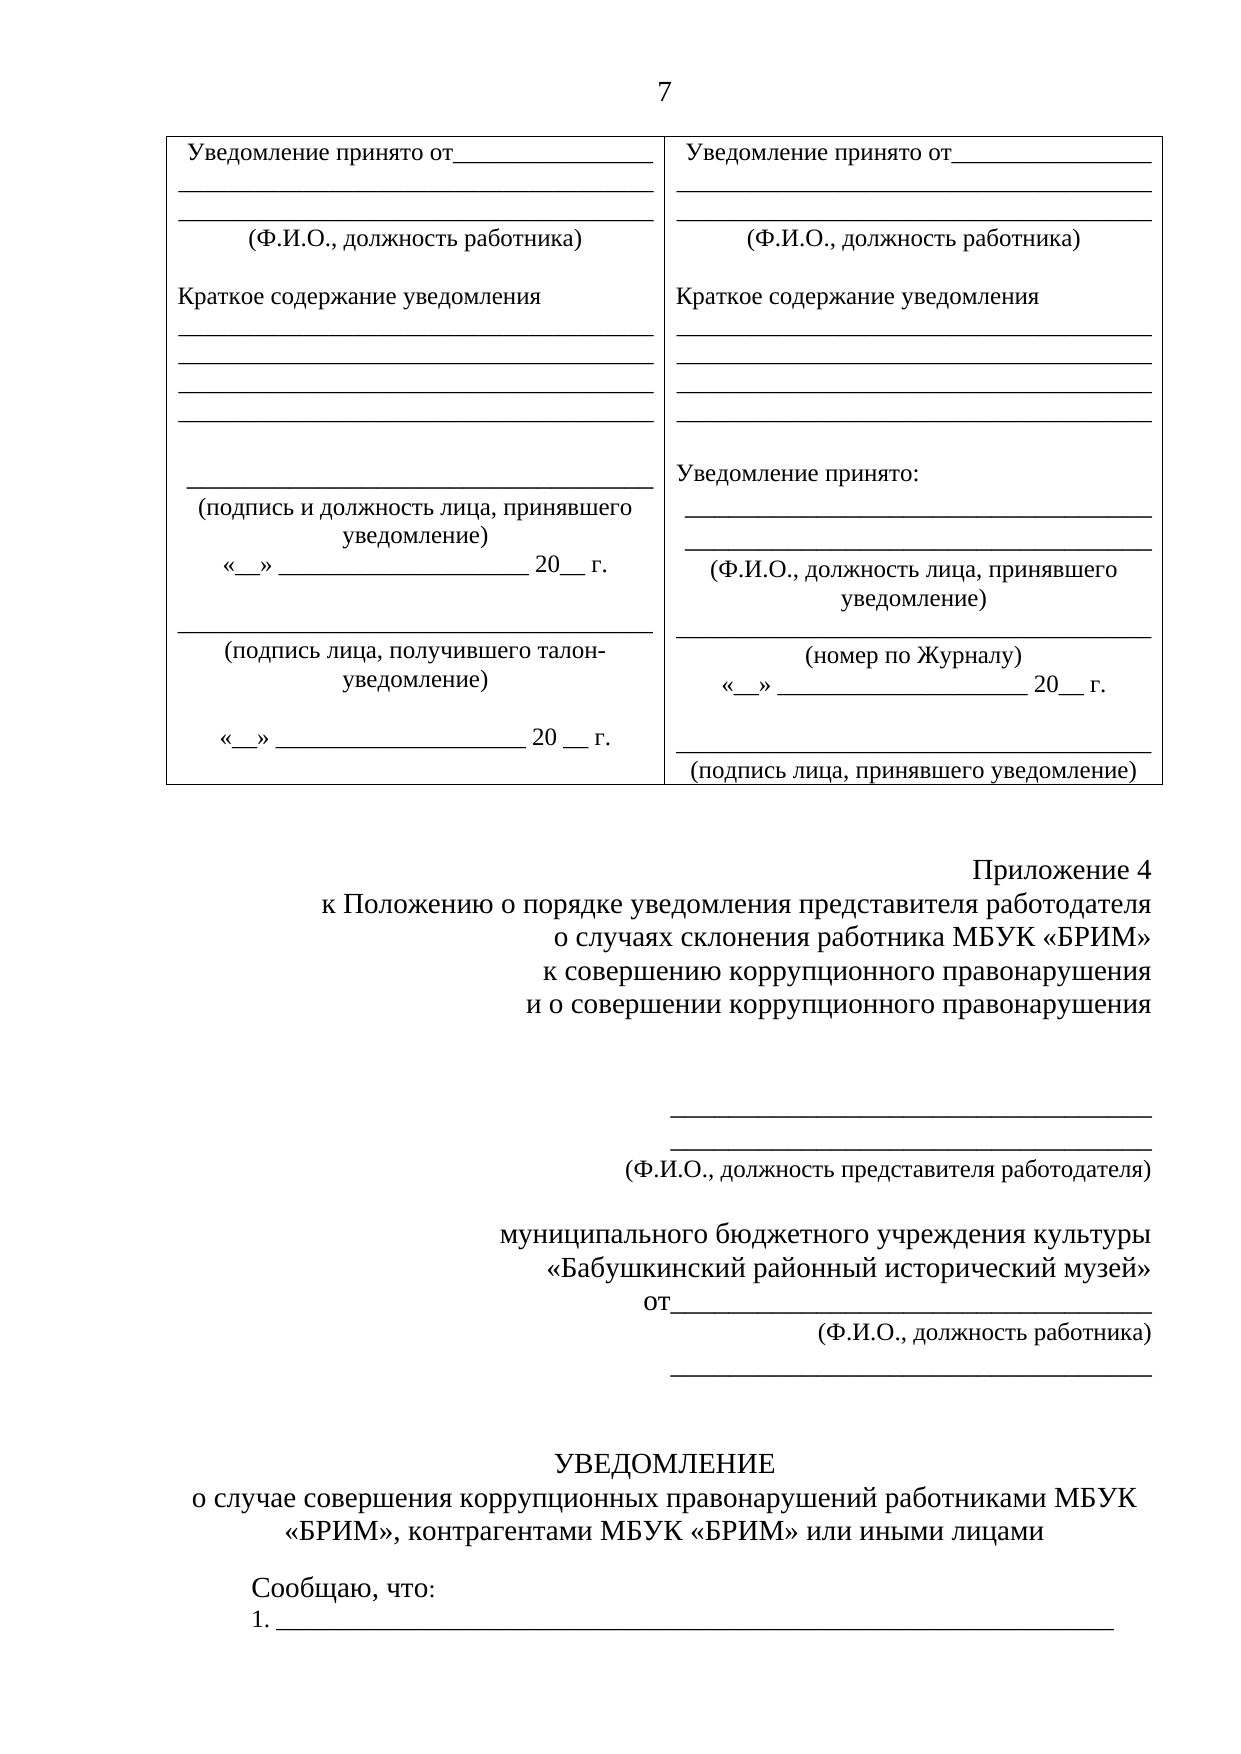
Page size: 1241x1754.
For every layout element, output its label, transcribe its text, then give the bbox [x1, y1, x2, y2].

text _________________________________ [177, 1346, 1152, 1379]
text к Положению о порядке уведомления представителя работодателя [177, 886, 1152, 919]
text (Ф.И.О., должность представителя работодателя) [177, 1154, 1152, 1183]
text и о совершении коррупционного правонарушения [177, 986, 1152, 1020]
text _________________________________ [177, 1121, 1152, 1154]
text УВЕДОМЛЕНИЕ [177, 1446, 1152, 1480]
text к совершению коррупционного правонарушения [177, 953, 1152, 986]
text от_________________________________ [177, 1283, 1152, 1317]
text 1. ___________________________________________________________________ [177, 1604, 1152, 1633]
text муниципального бюджетного учреждения культуры [177, 1216, 1152, 1250]
text _________________________________ [177, 1087, 1152, 1121]
text Приложение 4 [177, 852, 1152, 886]
text о случаях склонения работника МБУК «БРИМ» [177, 919, 1152, 953]
text (Ф.И.О., должность работника) [177, 1317, 1152, 1346]
text Сообщаю, что: [177, 1571, 1152, 1604]
text о случае совершения коррупционных правонарушений работниками МБУК «БРИМ», контрагентами МБУК «БРИМ» или иными лицами [177, 1480, 1152, 1547]
text «Бабушкинский районный исторический музей» [177, 1250, 1152, 1283]
